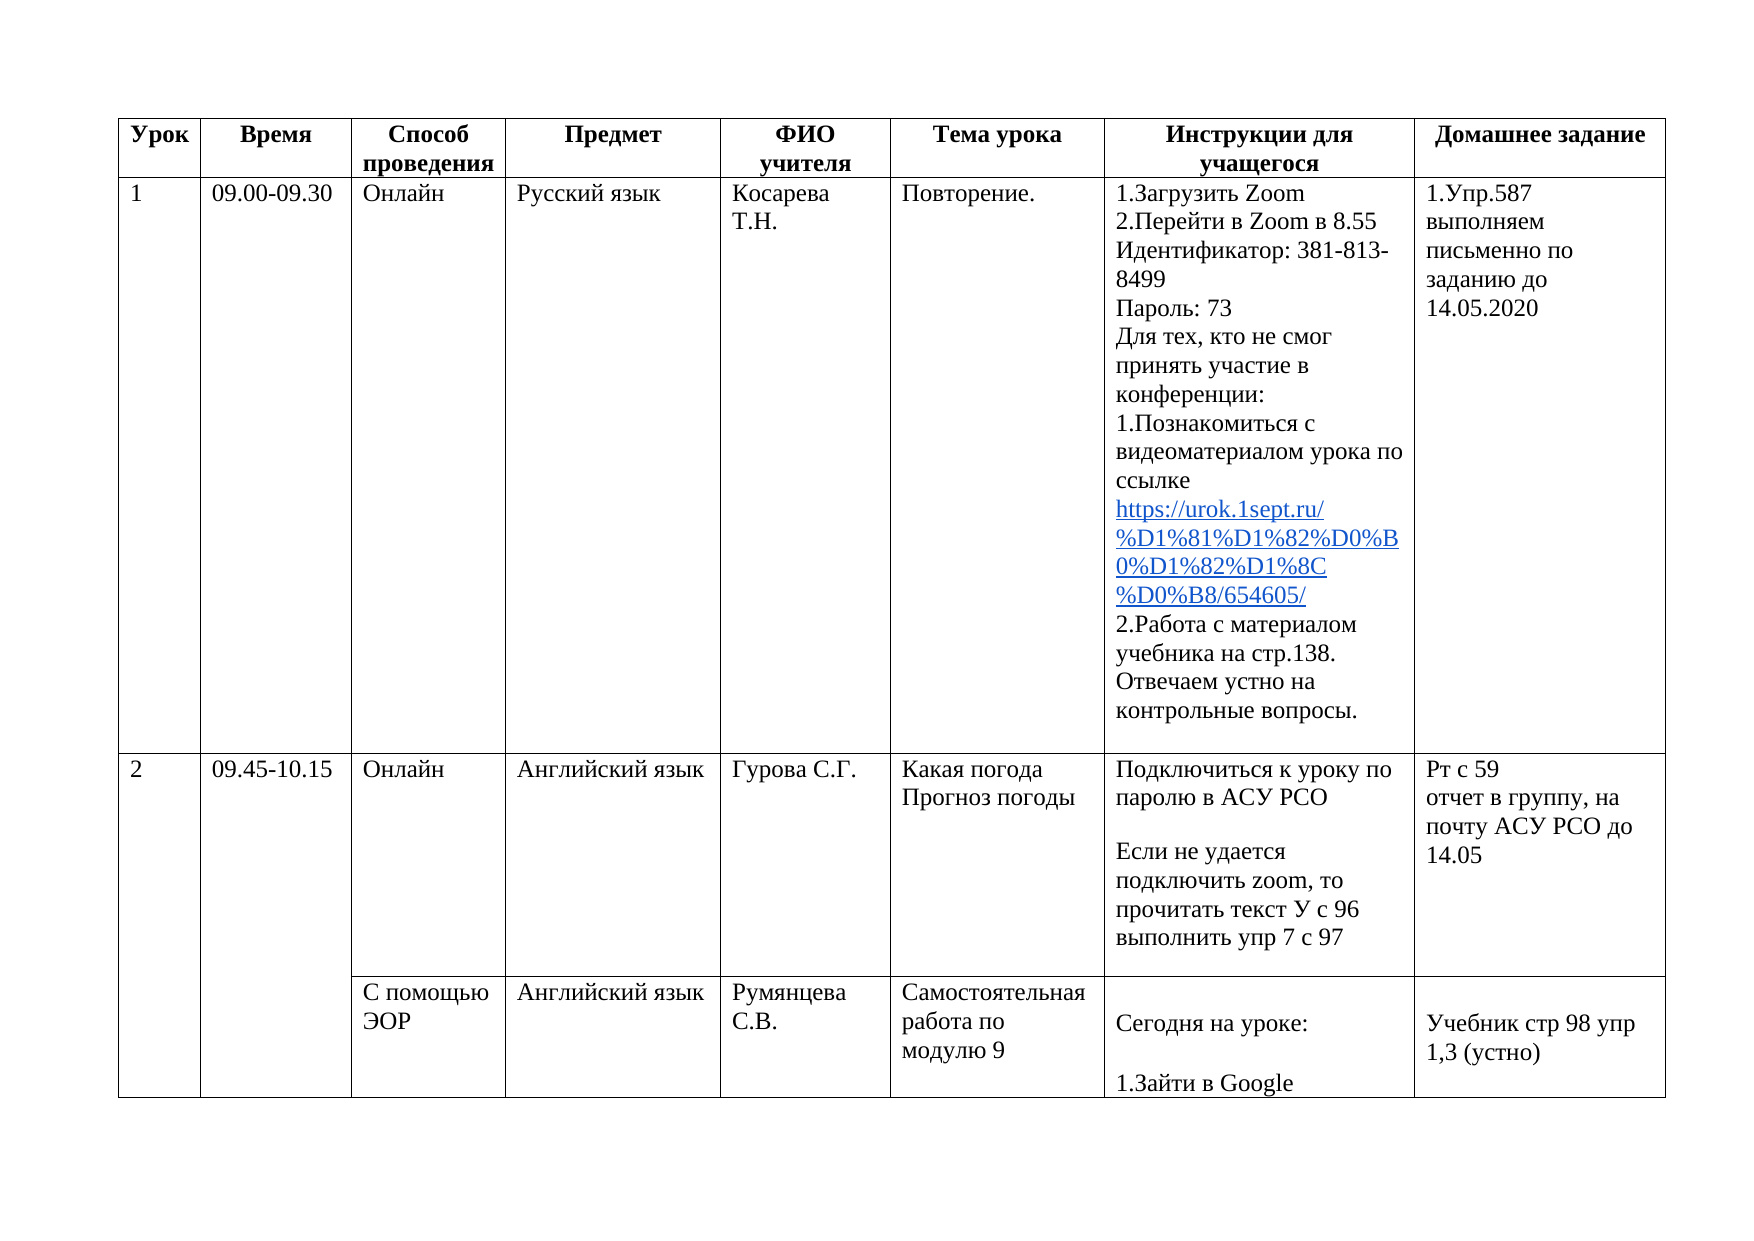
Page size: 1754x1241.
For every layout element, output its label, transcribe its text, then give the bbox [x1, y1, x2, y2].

table_header Тема урока [891, 119, 1104, 177]
table_header ФИО учителя [721, 119, 890, 177]
table_cell Онлайн [352, 754, 505, 976]
table_header Урок [119, 119, 200, 177]
table_cell С помощью ЭОР [352, 977, 505, 1097]
table_cell Рт с 59 отчет в группу, на почту АСУ РСО до 14.05 [1415, 754, 1665, 976]
table_cell Английский язык [506, 977, 720, 1097]
table_header Домашнее задание [1415, 119, 1665, 177]
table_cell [1415, 977, 1665, 1097]
table_header Способ проведения [352, 119, 505, 177]
table_cell Повторение. [891, 178, 1104, 753]
table_cell Русский язык [506, 178, 720, 753]
table_header Инструкции для учащегося [1105, 119, 1414, 177]
table_cell 09.00-09.30 [201, 178, 351, 753]
table_cell Какая погода Прогноз погоды [891, 754, 1104, 976]
table_cell Онлайн [352, 178, 505, 753]
table_cell 09.45-10.15 [201, 754, 351, 1097]
table_cell Гурова С.Г. [721, 754, 890, 976]
table_header Время [201, 119, 351, 177]
table_cell Румянцева С.В. [721, 977, 890, 1097]
table_cell Косарева Т.Н. [721, 178, 890, 753]
table_cell Подключиться к уроку по паролю в АСУ РСО Если не удается подключить zoom, то прочитать текст У с 96 выполнить упр 7 с 97 [1105, 754, 1414, 976]
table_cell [1105, 977, 1414, 1097]
table_cell 1.Загрузить Zoom 2.Перейти в Zoom в 8.55 Идентификатор: 381-813-8499 Пароль: 73 Для тех, кто не смог принять участие в конференции: 1.Познакомиться с видеоматериалом урока по ссылке https://urok.1sept.ru/%D1%81%D1%82%D0%B0%D1%82%D1%8C%D0%B8/654605/ 2.Работа с материалом учебника на стр.138. Отвечаем устно на контрольные вопросы. [1105, 178, 1414, 753]
table_header Предмет [506, 119, 720, 177]
table_cell 1 [119, 178, 200, 753]
table_cell Английский язык [506, 754, 720, 976]
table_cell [891, 977, 1104, 1097]
table_cell 2 [119, 754, 200, 1097]
table_cell 1.Упр.587 выполняем письменно по заданию до 14.05.2020 [1415, 178, 1665, 753]
